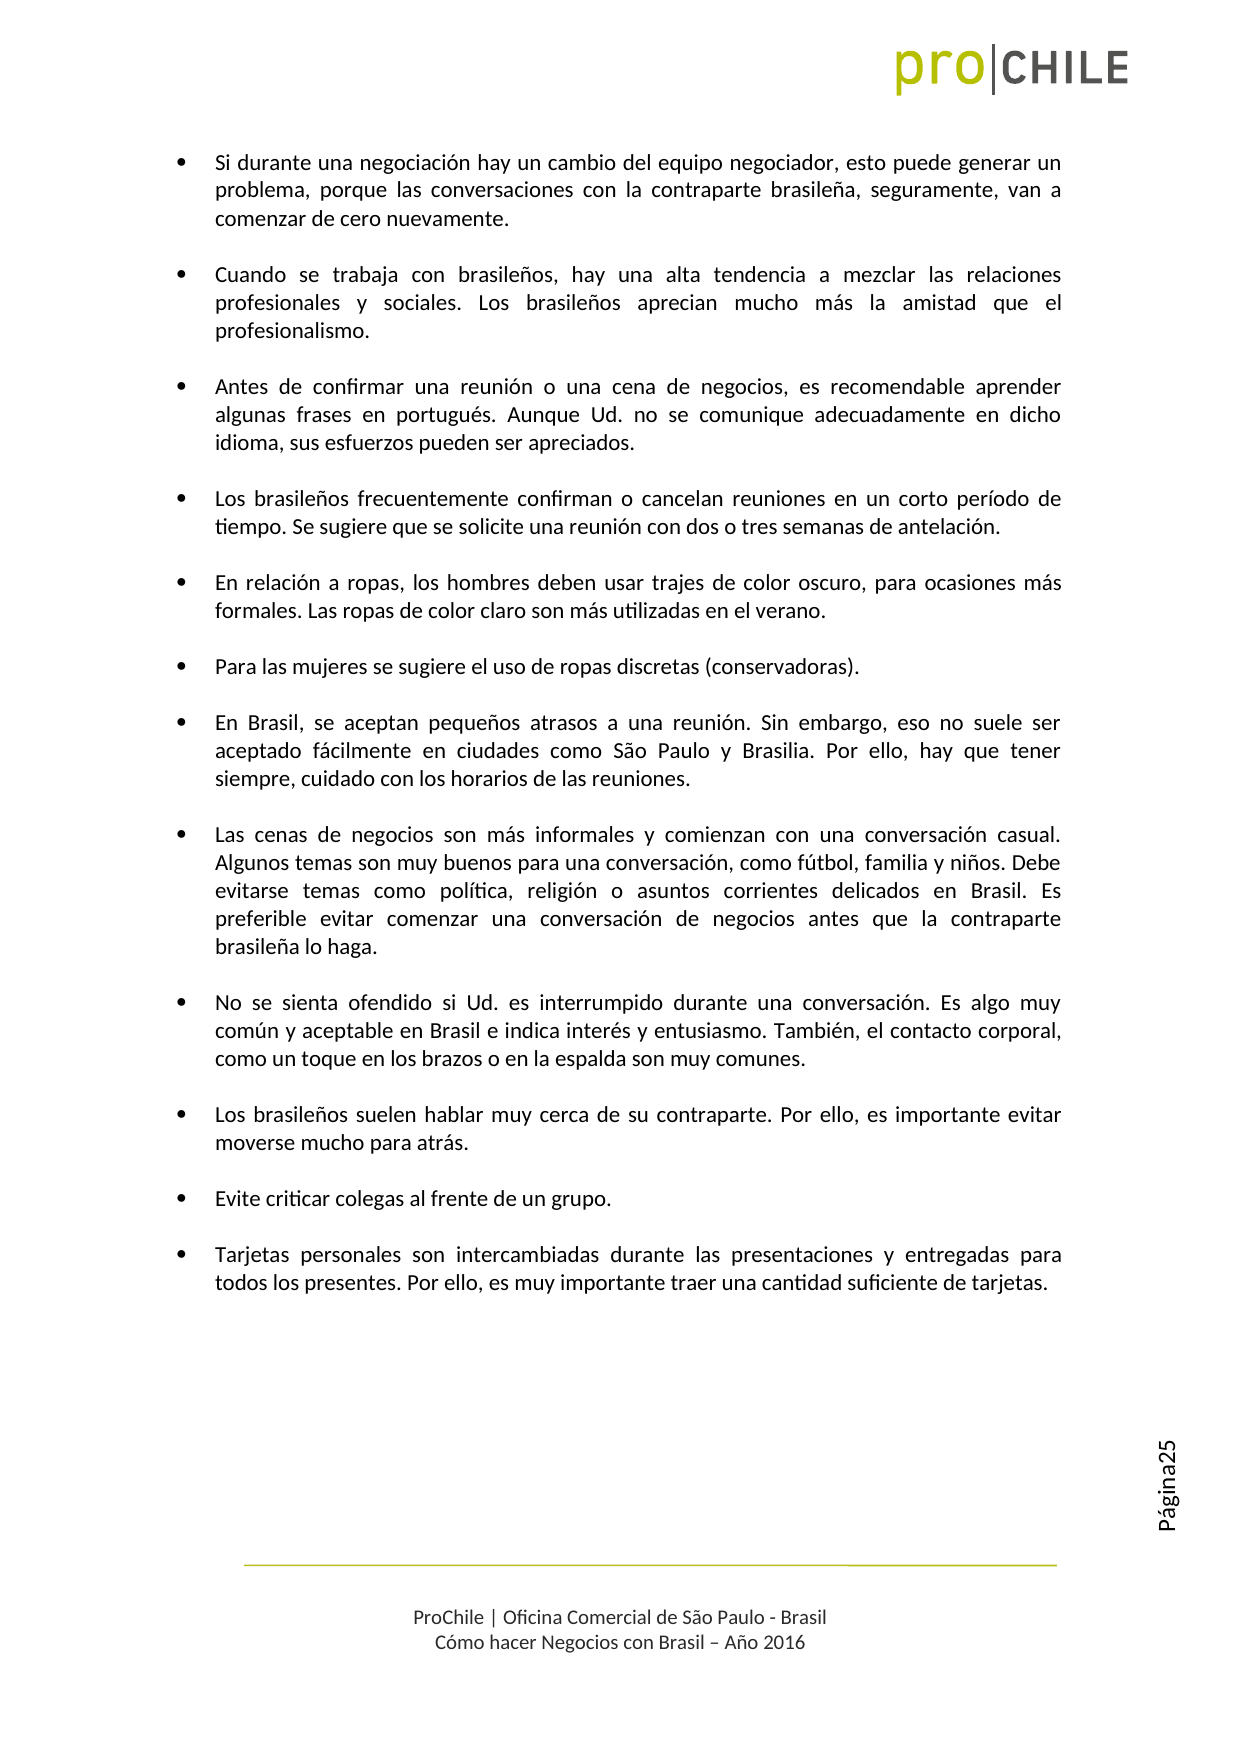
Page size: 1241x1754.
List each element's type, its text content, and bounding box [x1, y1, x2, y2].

list Cuando se trabaja con brasileños, hay una alta tendencia a mezclar las relaciones profesionales y sociales. Los brasileños aprecian mucho más la amistad que el profesionalismo. [177, 260, 1063, 344]
list Para las mujeres se sugiere el uso de ropas discretas (conservadoras). [177, 652, 1063, 680]
list Las cenas de negocios son más informales y comienzan con una conversación casual. Algunos temas son muy buenos para una conversación, como fútbol, familia y niños. Debe evitarse temas como política, religión o asuntos corrientes delicados en Brasil. Es preferible evitar comenzar una conversación de negocios antes que la contraparte brasileña lo haga. [177, 820, 1063, 960]
list Los brasileños frecuentemente confirman o cancelan reuniones en un corto período de tiempo. Se sugiere que se solicite una reunión con dos o tres semanas de antelación. [177, 484, 1063, 540]
list Si durante una negociación hay un cambio del equipo negociador, esto puede generar un problema, porque las conversaciones con la contraparte brasileña, seguramente, van a comenzar de cero nuevamente. [177, 148, 1063, 232]
list En relación a ropas, los hombres deben usar trajes de color oscuro, para ocasiones más formales. Las ropas de color claro son más utilizadas en el verano. [177, 568, 1063, 624]
list Tarjetas personales son intercambiadas durante las presentaciones y entregadas para todos los presentes. Por ello, es muy importante traer una cantidad suficiente de tarjetas. [177, 1240, 1063, 1296]
list No se sienta ofendido si Ud. es interrumpido durante una conversación. Es algo muy común y aceptable en Brasil e indica interés y entusiasmo. También, el contacto corporal, como un toque en los brazos o en la espalda son muy comunes. [177, 988, 1063, 1072]
list En Brasil, se aceptan pequeños atrasos a una reunión. Sin embargo, eso no suele ser aceptado fácilmente en ciudades como São Paulo y Brasilia. Por ello, hay que tener siempre, cuidado con los horarios de las reuniones. [177, 708, 1063, 792]
list Los brasileños suelen hablar muy cerca de su contraparte. Por ello, es importante evitar moverse mucho para atrás. [177, 1100, 1063, 1156]
list Evite criticar colegas al frente de un grupo. [177, 1184, 1063, 1212]
list Antes de confirmar una reunión o una cena de negocios, es recomendable aprender algunas frases en portugués. Aunque Ud. no se comunique adecuadamente en dicho idioma, sus esfuerzos pueden ser apreciados. [177, 372, 1063, 456]
